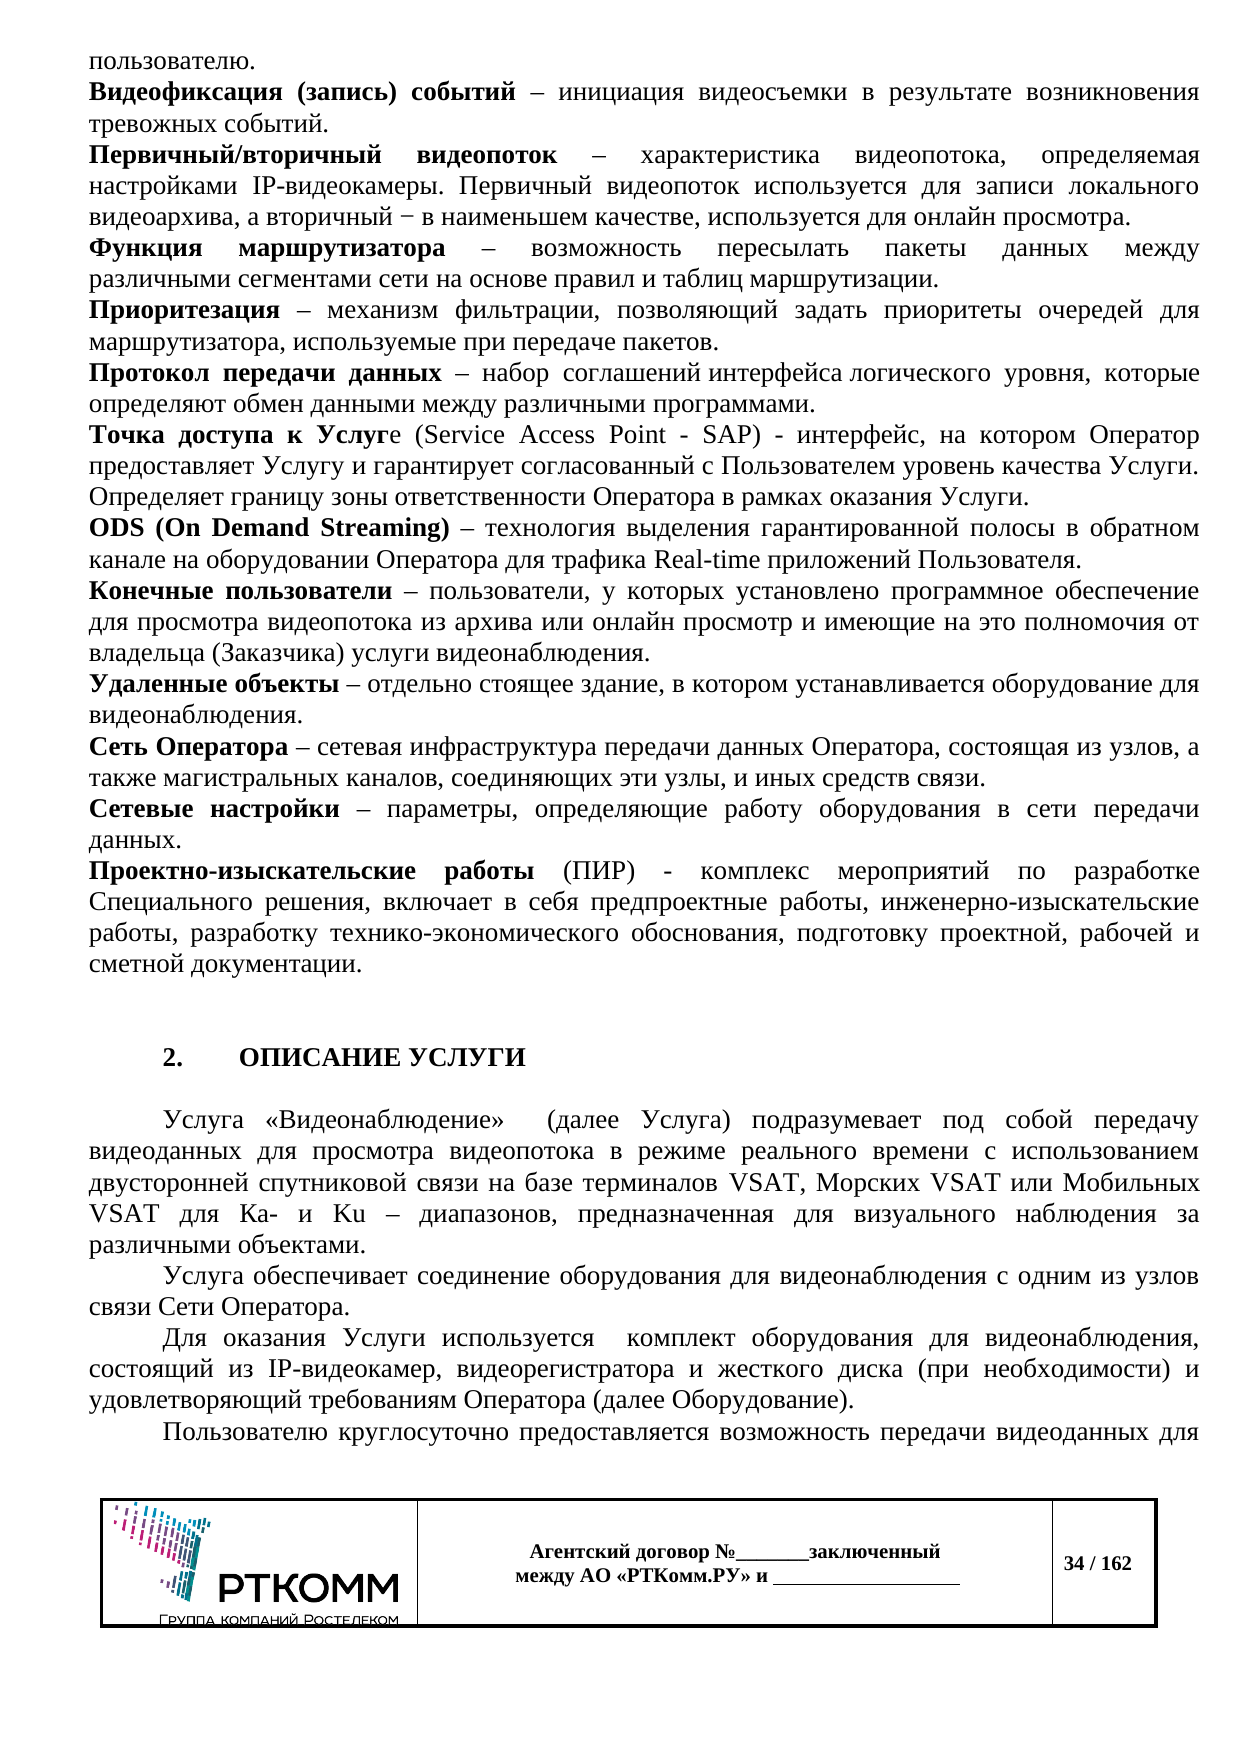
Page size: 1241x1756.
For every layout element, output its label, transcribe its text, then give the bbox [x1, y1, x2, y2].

text Первичный/вторичный видеопоток – характеристика видеопотока, определяемая настройками IP-видеокамеры. Первичный видеопоток используется для записи локального видеоархива, а вторичный − в наименьшем качестве, используется для онлайн просмотра. [89, 138, 1201, 231]
text Видеофиксация (запись) событий – инициация видеосъемки в результате возникновения тревожных событий. [89, 76, 1201, 138]
text Сетевые настройки – параметры, определяющие работу оборудования в сети передачи данных. [89, 792, 1201, 854]
text Удаленные объекты – отдельно стоящее здание, в котором устанавливается оборудование для видеонаблюдения. [89, 667, 1201, 729]
text Приоритезация – механизм фильтрации, позволяющий задать приоритеты очередей для маршрутизатора, используемые при передаче пакетов. [89, 293, 1201, 356]
text Сеть Оператора – сетевая инфраструктура передачи данных Оператора, состоящая из узлов, а также магистральных каналов, соединяющих эти узлы, и иных средств связи. [89, 729, 1201, 792]
text Протокол передачи данных – набор соглашений интерфейса логического уровня, которые определяют обмен данными между различными программами. [89, 356, 1201, 418]
text ODS (On Demand Streaming) – технология выделения гарантированной полосы в обратном канале на оборудовании Оператора для трафика Real-time приложений Пользователя. [89, 512, 1201, 574]
text Функция маршрутизатора – возможность пересылать пакеты данных между различными сегментами сети на основе правил и таблиц маршрутизации. [89, 231, 1201, 293]
list ОПИСАНИЕ УСЛУГИ [89, 1041, 1201, 1072]
text Конечные пользователи – пользователи, у которых установлено программное обеспечение для просмотра видеопотока из архива или онлайн просмотр и имеющие на это полномочия от владельца (Заказчика) услуги видеонаблюдения. [89, 574, 1201, 667]
text Точка доступа к Услуге (Service Access Point - SAP) - интерфейс, на котором Оператор предоставляет Услугу и гарантирует согласованный с Пользователем уровень качества Услуги. Определяет границу зоны ответственности Оператора в рамках оказания Услуги. [89, 418, 1201, 512]
picture [113, 1501, 398, 1625]
text Услуга «Видеонаблюдение» (далее Услуга) подразумевает под собой передачу видеоданных для просмотра видеопотока в режиме реального времени с использованием двусторонней спутниковой связи на базе терминалов VSAT, Морских VSAT или Мобильных VSAT для Ка- и Ku – диапазонов, предназначенная для визуального наблюдения за различными объектами. [89, 1103, 1201, 1259]
text Услуга обеспечивает соединение оборудования для видеонаблюдения с одним из узлов связи Сети Оператора. [89, 1259, 1201, 1321]
text Проектно-изыскательские работы (ПИР) - комплекс мероприятий по разработке Специального решения, включает в себя предпроектные работы, инженерно-изыскательские работы, разработку технико-экономического обоснования, подготовку проектной, рабочей и сметной документации. [89, 854, 1201, 979]
text Для оказания Услуги используется комплект оборудования для видеонаблюдения, состоящий из IP-видеокамер, видеорегистратора и жесткого диска (при необходимости) и удовлетворяющий требованиям Оператора (далее Оборудование). [89, 1321, 1201, 1415]
